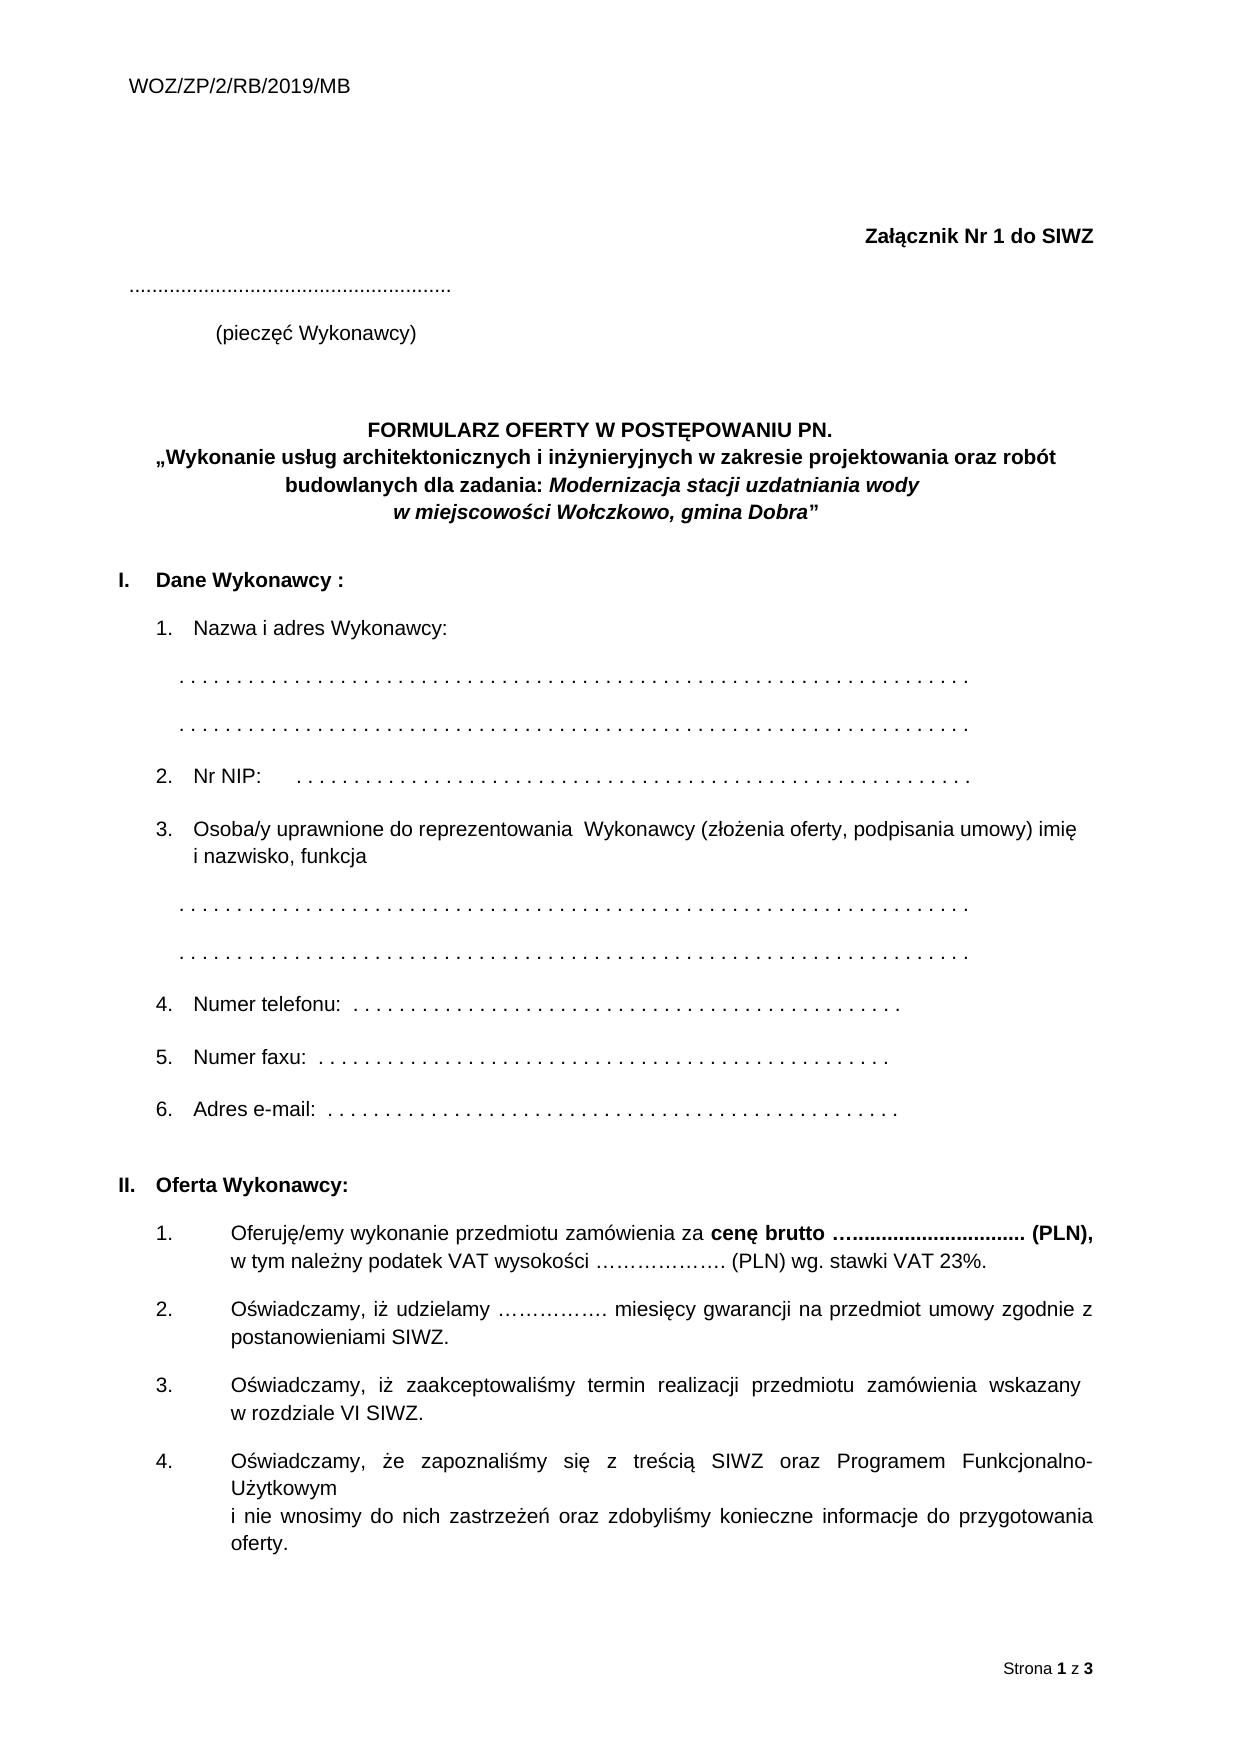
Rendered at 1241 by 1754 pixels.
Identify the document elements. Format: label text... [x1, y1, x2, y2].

text . . . . . . . . . . . . . . . . . . . . . . . . . . . . . . . . . . . . . . . . . . . . . . . . . . . . . . . . . . . . . . . . . . . . . [156, 892, 1094, 916]
list Dane Wykonawcy : [118, 567, 1094, 591]
list Nazwa i adres Wykonawcy: [156, 616, 1094, 640]
list Oświadczamy, iż udzielamy ……………. miesięcy gwarancji na przedmiot umowy zgodnie z postanowieniami SIWZ. [156, 1297, 1094, 1348]
list Numer faxu: . . . . . . . . . . . . . . . . . . . . . . . . . . . . . . . . . . . . . . . . . . . . . . . . . . [156, 1044, 1094, 1068]
list Osoba/y uprawnione do reprezentowania Wykonawcy (złożenia oferty, podpisania umowy) imię i nazwisko, funkcja [156, 816, 1094, 868]
text . . . . . . . . . . . . . . . . . . . . . . . . . . . . . . . . . . . . . . . . . . . . . . . . . . . . . . . . . . . . . . . . . . . . . [156, 940, 1094, 964]
text (pieczęć Wykonawcy) [128, 321, 1094, 345]
text . . . . . . . . . . . . . . . . . . . . . . . . . . . . . . . . . . . . . . . . . . . . . . . . . . . . . . . . . . . . . . . . . . . . . [156, 712, 1094, 736]
list Nr NIP: . . . . . . . . . . . . . . . . . . . . . . . . . . . . . . . . . . . . . . . . . . . . . . . . . . . . . . . . . . . [156, 764, 1094, 788]
text FORMULARZ OFERTY W POSTĘPOWANIU PN. „Wykonanie usług architektonicznych i inżynieryjnych w zakresie projektowania oraz robót budowlanych dla zadania: Modernizacja stacji uzdatniania wody w miejscowości Wołczkowo, gmina Dobra” [118, 417, 1094, 524]
text ........................................................ [128, 272, 1094, 296]
list Adres e-mail: . . . . . . . . . . . . . . . . . . . . . . . . . . . . . . . . . . . . . . . . . . . . . . . . . . [156, 1097, 1094, 1148]
list Oferuję/emy wykonanie przedmiotu zamówienia za cenę brutto ….............................. (PLN), w tym należny podatek VAT wysokości ………………. (PLN) wg. stawki VAT 23%. [156, 1221, 1094, 1273]
list Oświadczamy, że zapoznaliśmy się z treścią SIWZ oraz Programem Funkcjonalno-Użytkowym i nie wnosimy do nich zastrzeżeń oraz zdobyliśmy konieczne informacje do przygotowania oferty. [156, 1449, 1094, 1555]
text . . . . . . . . . . . . . . . . . . . . . . . . . . . . . . . . . . . . . . . . . . . . . . . . . . . . . . . . . . . . . . . . . . . . . [156, 664, 1094, 688]
list Oferta Wykonawcy: [118, 1173, 1094, 1197]
text Załącznik Nr 1 do SIWZ [128, 224, 1094, 248]
list Numer telefonu: . . . . . . . . . . . . . . . . . . . . . . . . . . . . . . . . . . . . . . . . . . . . . . . . [156, 992, 1094, 1016]
list Oświadczamy, iż zaakceptowaliśmy termin realizacji przedmiotu zamówienia wskazany w rozdziale VI SIWZ. [156, 1373, 1094, 1424]
